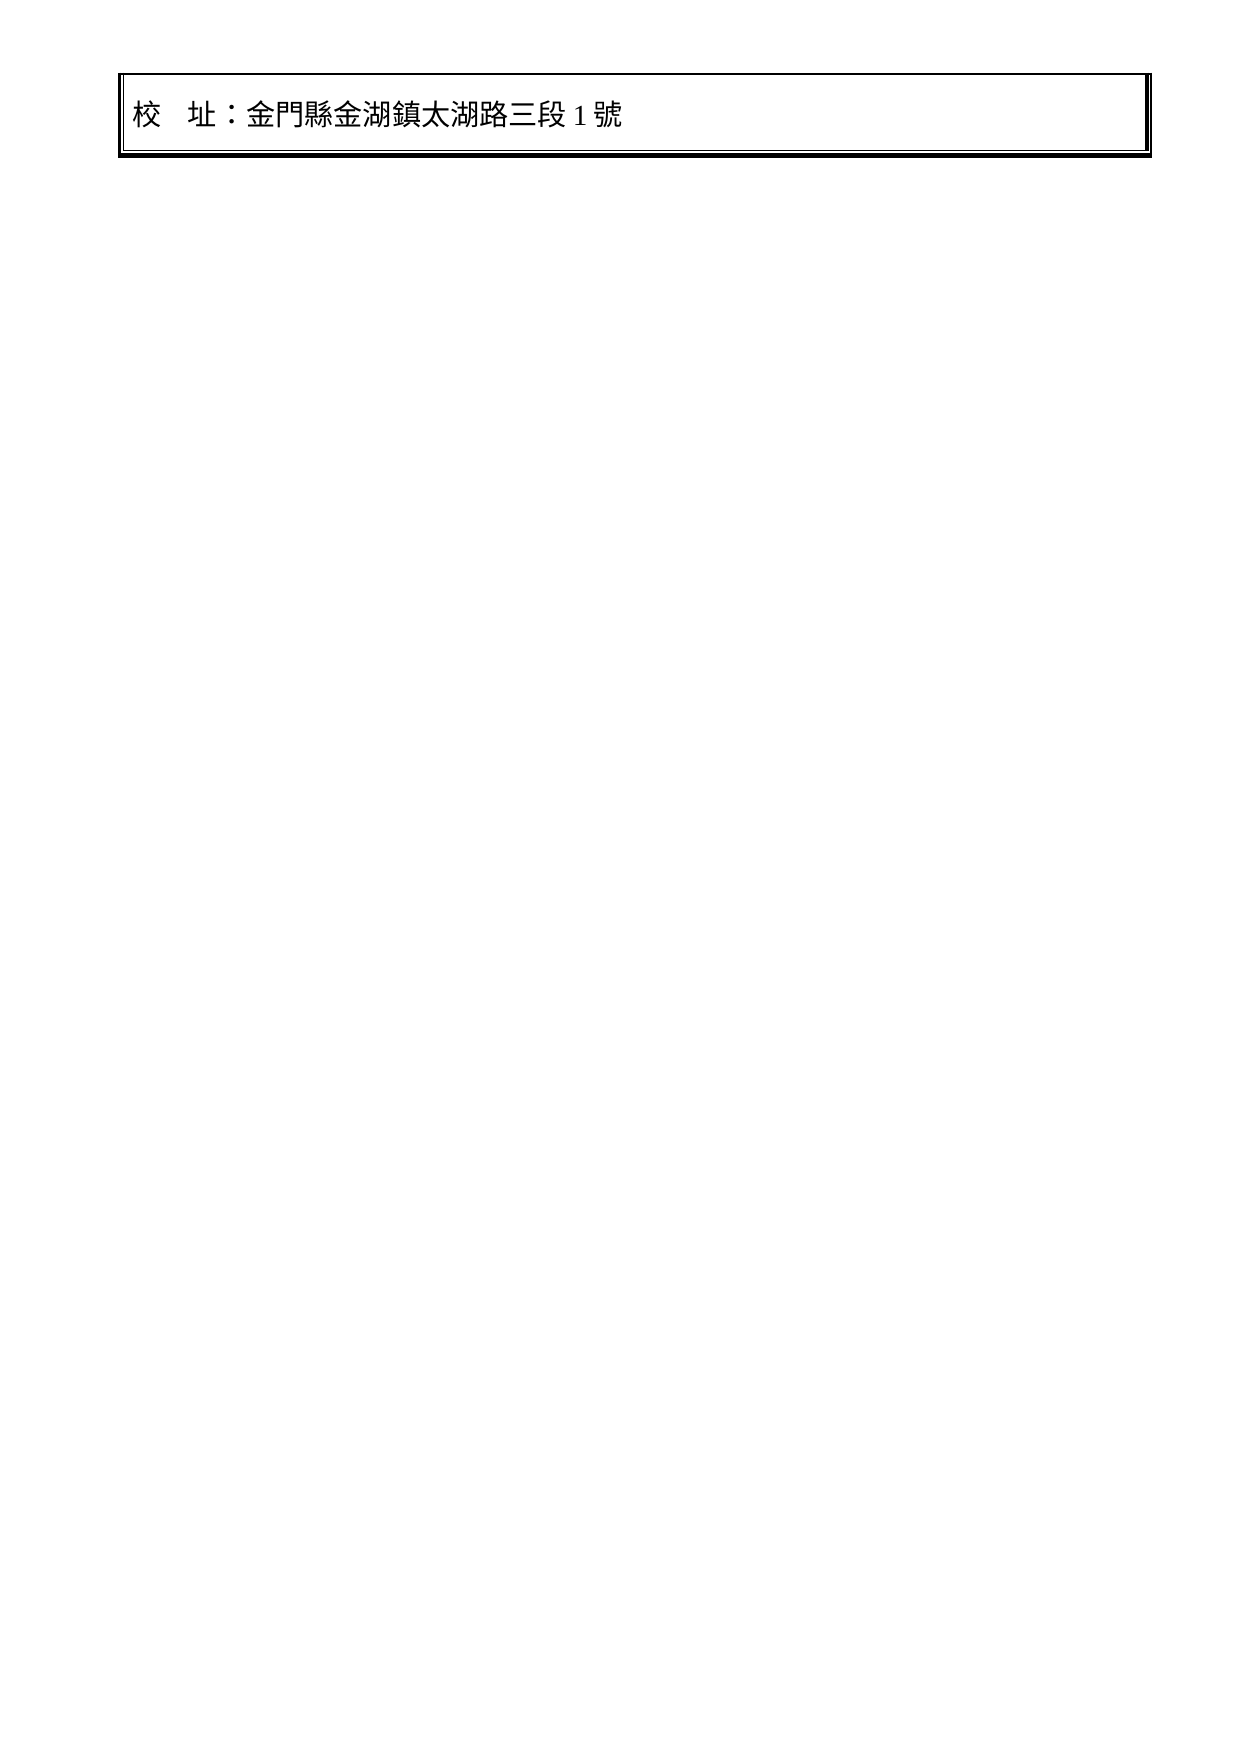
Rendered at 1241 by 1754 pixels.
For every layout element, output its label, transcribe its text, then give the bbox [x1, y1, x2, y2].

table_cell 校 址：金門縣金湖鎮太湖路三段1號 [124, 75, 1145, 150]
